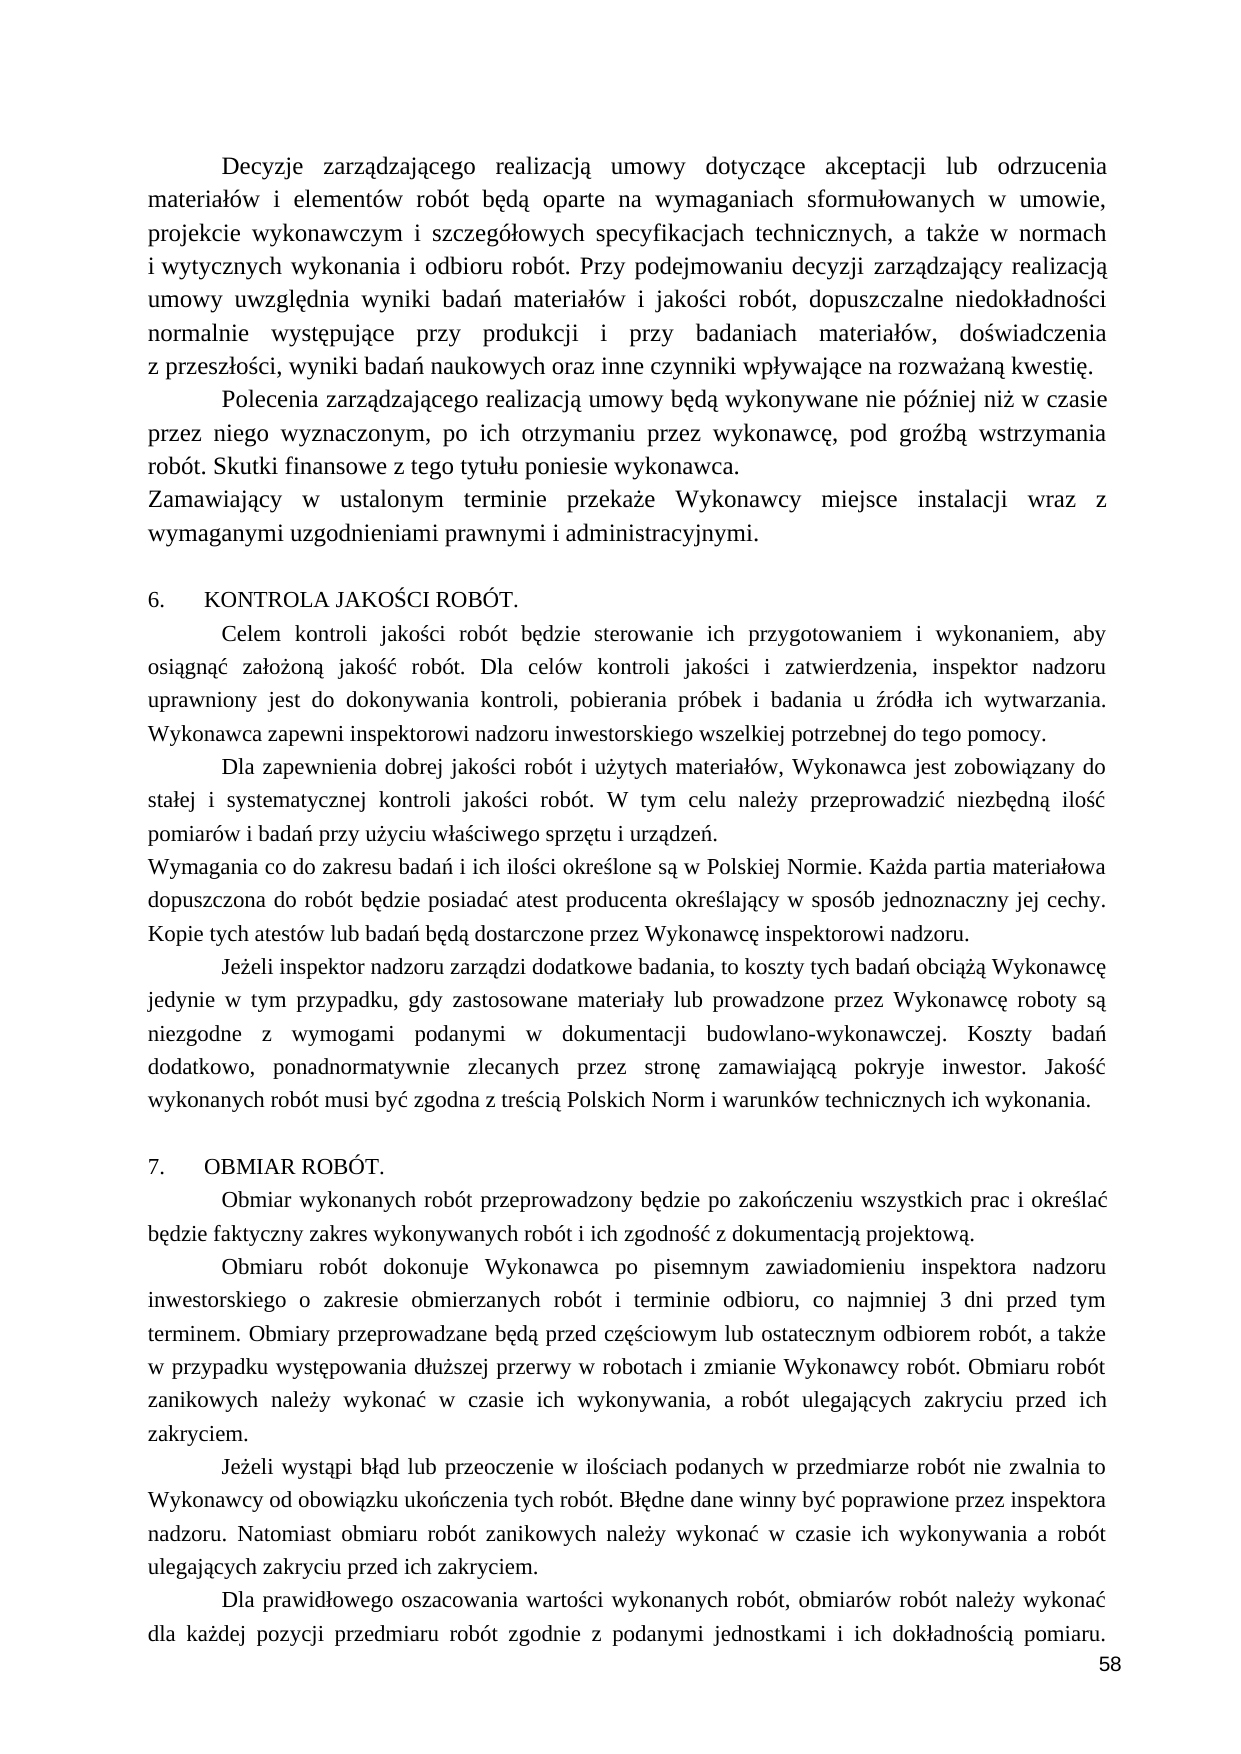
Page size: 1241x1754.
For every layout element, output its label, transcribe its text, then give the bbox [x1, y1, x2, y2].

list OBMIAR ROBÓT. [148, 1148, 1107, 1181]
text Polecenia zarządzającego realizacją umowy będą wykonywane nie później niż w czasie przez niego wyznaczonym, po ich otrzymaniu przez wykonawcę, pod groźbą wstrzymania robót. Skutki finansowe z tego tytułu poniesie wykonawca. [148, 381, 1107, 481]
text Wymagania co do zakresu badań i ich ilości określone są w Polskiej Normie. Każda partia materiałowa dopuszczona do robót będzie posiadać atest producenta określający w sposób jednoznaczny jej cechy. Kopie tych atestów lub badań będą dostarczone przez Wykonawcę inspektorowi nadzoru. [148, 848, 1107, 948]
text Zamawiający w ustalonym terminie przekaże Wykonawcy miejsce instalacji wraz z wymaganymi uzgodnieniami prawnymi i administracyjnymi. [148, 481, 1107, 548]
text Obmiar wykonanych robót przeprowadzony będzie po zakończeniu wszystkich prac i określać będzie faktyczny zakres wykonywanych robót i ich zgodność z dokumentacją projektową. [148, 1181, 1107, 1248]
text Jeżeli wystąpi błąd lub przeoczenie w ilościach podanych w przedmiarze robót nie zwalnia to Wykonawcy od obowiązku ukończenia tych robót. Błędne dane winny być poprawione przez inspektora nadzoru. Natomiast obmiaru robót zanikowych należy wykonać w czasie ich wykonywania a robót ulegających zakryciu przed ich zakryciem. [148, 1448, 1107, 1581]
list KONTROLA JAKOŚCI ROBÓT. [148, 581, 1107, 614]
text Dla zapewnienia dobrej jakości robót i użytych materiałów, Wykonawca jest zobowiązany do stałej i systematycznej kontroli jakości robót. W tym celu należy przeprowadzić niezbędną ilość pomiarów i badań przy użyciu właściwego sprzętu i urządzeń. [148, 748, 1107, 848]
text Obmiaru robót dokonuje Wykonawca po pisemnym zawiadomieniu inspektora nadzoru inwestorskiego o zakresie obmierzanych robót i terminie odbioru, co najmniej 3 dni przed tym terminem. Obmiary przeprowadzane będą przed częściowym lub ostatecznym odbiorem robót, a także w przypadku występowania dłuższej przerwy w robotach i zmianie Wykonawcy robót. Obmiaru robót zanikowych należy wykonać w czasie ich wykonywania, a robót ulegających zakryciu przed ich zakryciem. [148, 1248, 1107, 1448]
text Decyzje zarządzającego realizacją umowy dotyczące akceptacji lub odrzucenia materiałów i elementów robót będą oparte na wymaganiach sformułowanych w umowie, projekcie wykonawczym i szczegółowych specyfikacjach technicznych, a także w normach i wytycznych wykonania i odbioru robót. Przy podejmowaniu decyzji zarządzający realizacją umowy uwzględnia wyniki badań materiałów i jakości robót, dopuszczalne niedokładności normalnie występujące przy produkcji i przy badaniach materiałów, doświadczenia z przeszłości, wyniki badań naukowych oraz inne czynniki wpływające na rozważaną kwestię. [148, 148, 1107, 381]
text Jeżeli inspektor nadzoru zarządzi dodatkowe badania, to koszty tych badań obciążą Wykonawcę jedynie w tym przypadku, gdy zastosowane materiały lub prowadzone przez Wykonawcę roboty są niezgodne z wymogami podanymi w dokumentacji budowlano-wykonawczej. Koszty badań dodatkowo, ponadnormatywnie zlecanych przez stronę zamawiającą pokryje inwestor. Jakość wykonanych robót musi być zgodna z treścią Polskich Norm i warunków technicznych ich wykonania. [148, 948, 1107, 1114]
text Celem kontroli jakości robót będzie sterowanie ich przygotowaniem i wykonaniem, aby osiągnąć założoną jakość robót. Dla celów kontroli jakości i zatwierdzenia, inspektor nadzoru uprawniony jest do dokonywania kontroli, pobierania próbek i badania u źródła ich wytwarzania. Wykonawca zapewni inspektorowi nadzoru inwestorskiego wszelkiej potrzebnej do tego pomocy. [148, 614, 1107, 748]
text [148, 1581, 1107, 1648]
